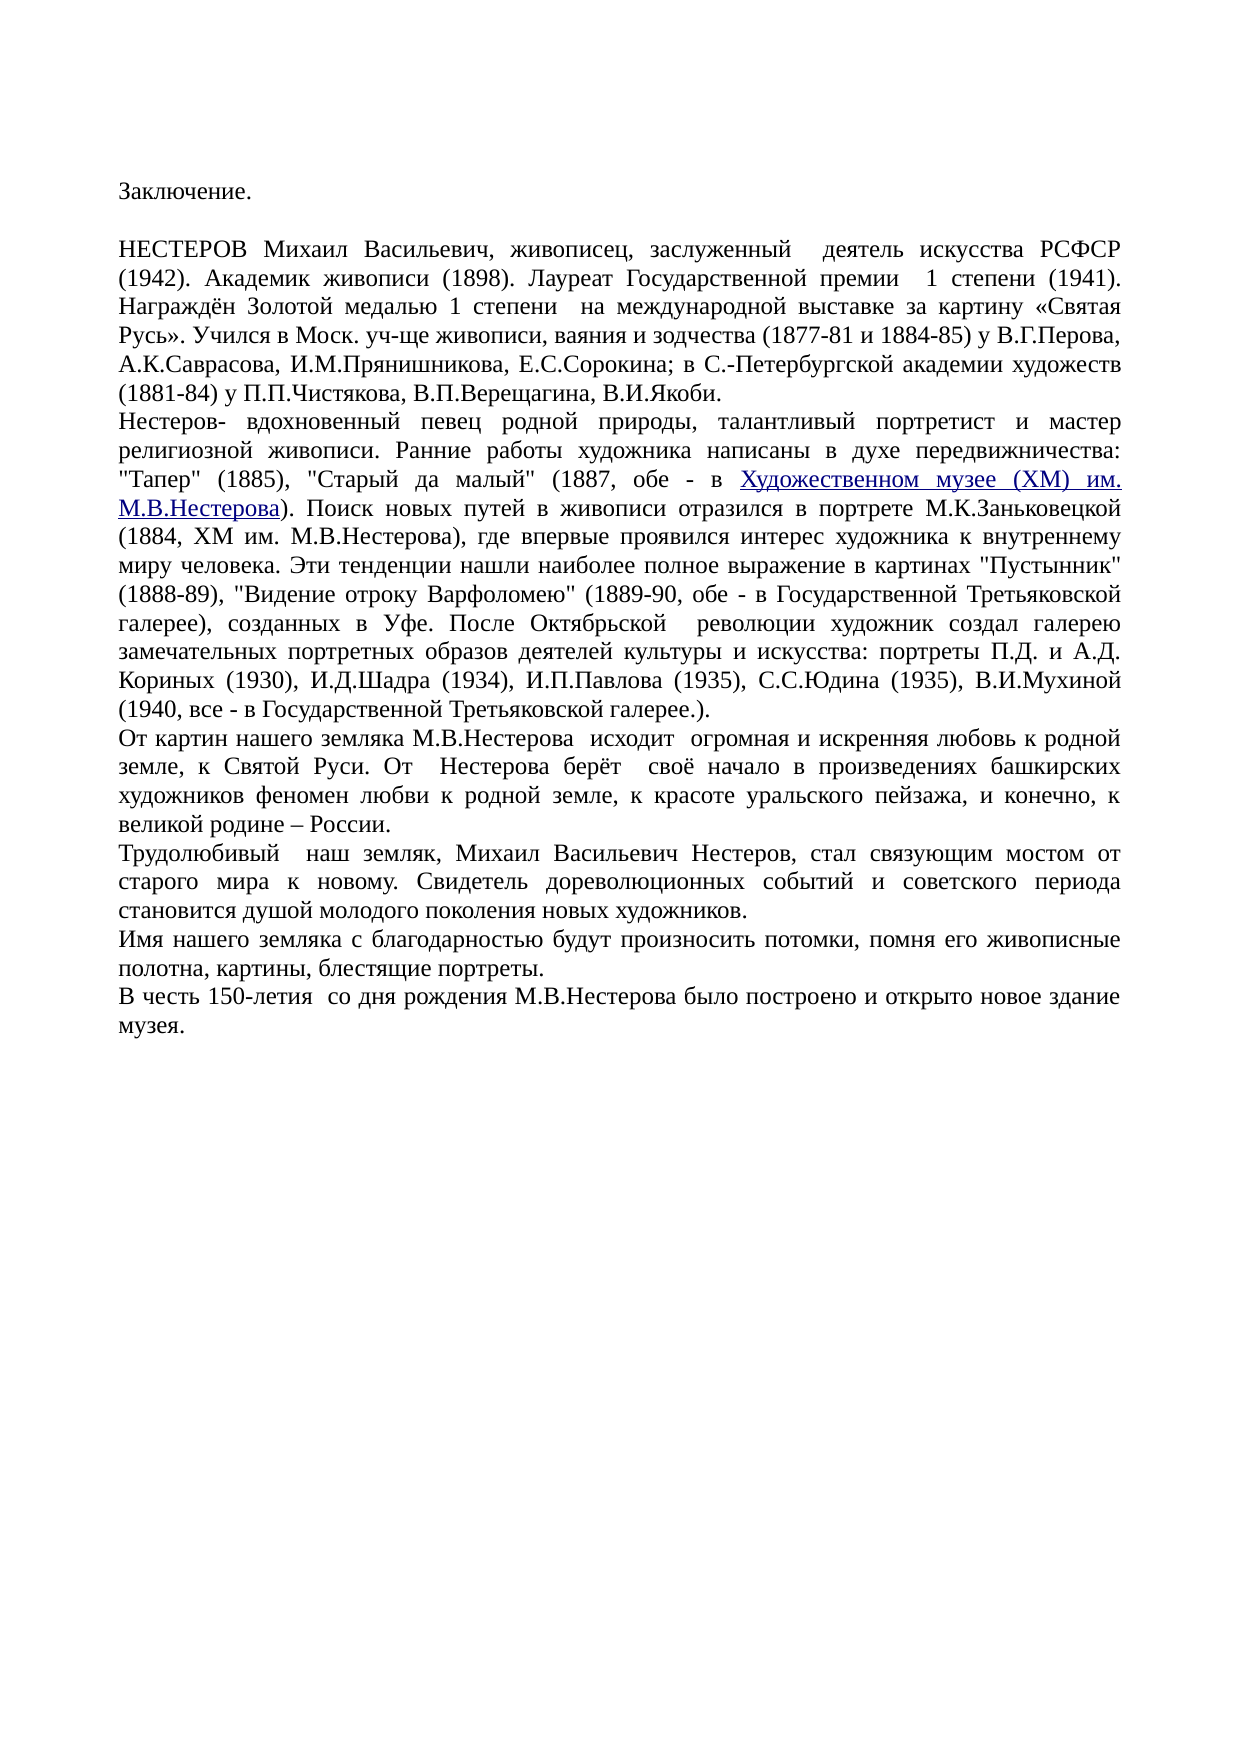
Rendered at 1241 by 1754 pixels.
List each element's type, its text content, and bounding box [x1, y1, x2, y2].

text В честь 150-летия со дня рождения М.В.Нестерова было построено и открыто новое здание музея. [118, 981, 1122, 1039]
text От картин нашего земляка М.В.Нестерова исходит огромная и искренняя любовь к родной земле, к Святой Руси. От Нестерова берёт своё начало в произведениях башкирских художников феномен любви к родной земле, к красоте уральского пейзажа, и конечно, к великой родине – России. [118, 723, 1122, 838]
text Заключение. [118, 176, 1122, 205]
text Имя нашего земляка с благодарностью будут произносить потомки, помня его живописные полотна, картины, блестящие портреты. [118, 924, 1122, 981]
text Трудолюбивый наш земляк, Михаил Васильевич Нестеров, стал связующим мостом от старого мира к новому. Свидетель дореволюционных событий и советского периода становится душой молодого поколения новых художников. [118, 838, 1122, 924]
text НЕСТЕРОВ Михаил Васильевич, живописец, заслуженный деятель искусства РСФСР (1942). Академик живописи (1898). Лауреат Государственной премии 1 степени (1941). Награждён Золотой медалью 1 степени на международной выставке за картину «Святая Русь». Учился в Моск. уч-ще живописи, ваяния и зодчества (1877-81 и 1884-85) у В.Г.Перова, А.К.Саврасова, И.М.Прянишникова, Е.С.Сорокина; в С.-Петербургской академии художеств (1881-84) у П.П.Чистякова, В.П.Верещагина, В.И.Якоби. [118, 234, 1122, 406]
text Нестеров- вдохновенный певец родной природы, талантливый портретист и мастер религиозной живописи. Ранние работы художника написаны в духе передвижничества: "Тапер" (1885), "Старый да малый" (1887, обе - в Художественном музее (ХМ) им. М.В.Нестерова). Поиск новых путей в живописи отразился в портрете М.К.Заньковецкой (1884, ХМ им. М.В.Нестерова), где впервые проявился интерес художника к внутреннему миру человека. Эти тенденции нашли наиболее полное выражение в картинах "Пустынник" (1888-89), "Видение отроку Варфоломею" (1889-90, обе - в Государственной Третьяковской галерее), созданных в Уфе. После Октябрьской революции художник создал галерею замечательных портретных образов деятелей культуры и искусства: портреты П.Д. и А.Д. Кориных (1930), И.Д.Шадра (1934), И.П.Павлова (1935), С.С.Юдина (1935), В.И.Мухиной (1940, все - в Государственной Третьяковской галерее.). [118, 406, 1122, 723]
